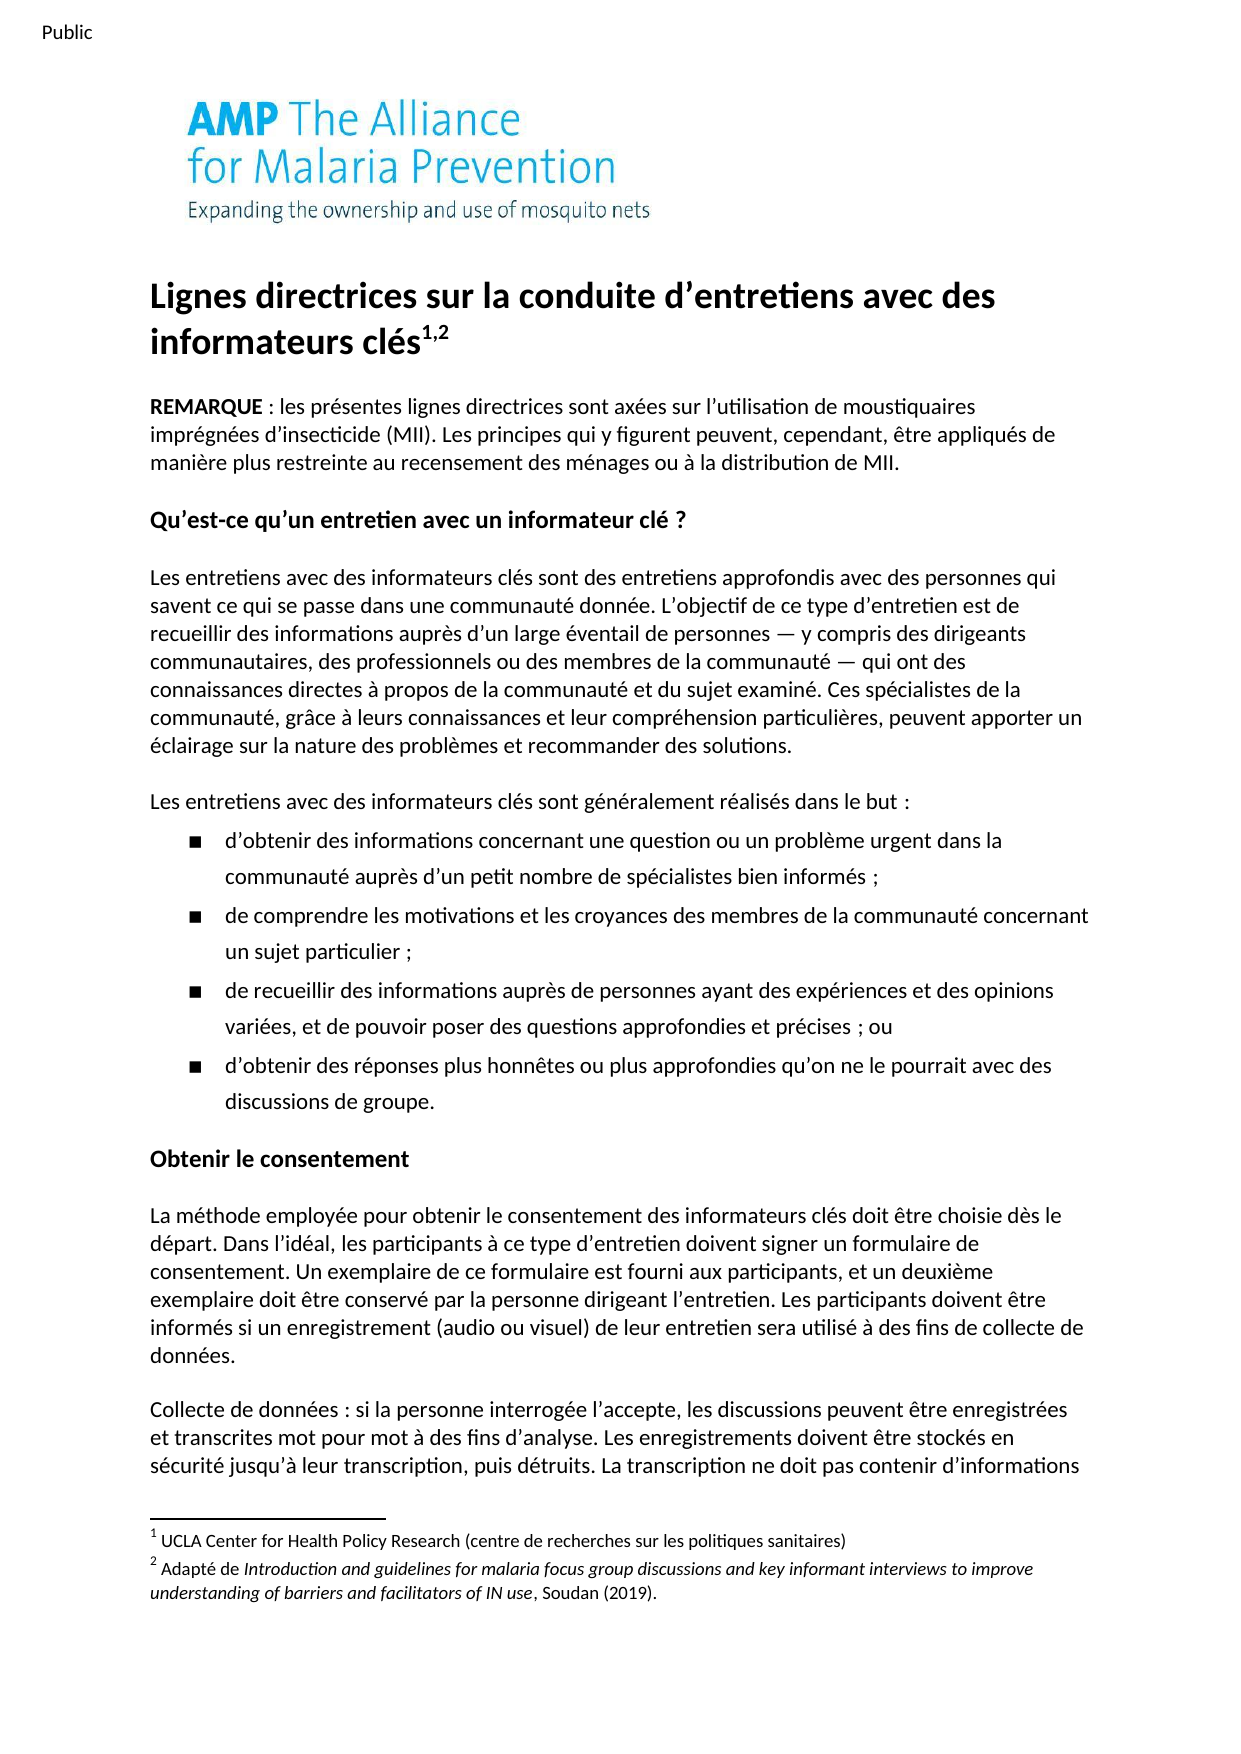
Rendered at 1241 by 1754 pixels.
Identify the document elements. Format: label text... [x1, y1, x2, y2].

text Les entretiens avec des informateurs clés sont généralement réalisés dans le but : [150, 787, 1090, 815]
picture [150, 73, 697, 259]
list de comprendre les motivations et les croyances des membres de la communauté concernant un sujet particulier ; [187, 890, 1090, 965]
text Obtenir le consentement [150, 1143, 1090, 1173]
list de recueillir des informations auprès de personnes ayant des expériences et des opinions variées, et de pouvoir poser des questions approfondies et précises ; ou [187, 965, 1090, 1040]
text Les entretiens avec des informateurs clés sont des entretiens approfondis avec des personnes qui savent ce qui se passe dans une communauté donnée. L’objectif de ce type d’entretien est de recueillir des informations auprès d’un large éventail de personnes — y compris des dirigeants communautaires, des professionnels ou des membres de la communauté — qui ont des connaissances directes à propos de la communauté et du sujet examiné. Ces spécialistes de la communauté, grâce à leurs connaissances et leur compréhension particulières, peuvent apporter un éclairage sur la nature des problèmes et recommander des solutions. [150, 563, 1090, 759]
text La méthode employée pour obtenir le consentement des informateurs clés doit être choisie dès le départ. Dans l’idéal, les participants à ce type d’entretien doivent signer un formulaire de consentement. Un exemplaire de ce formulaire est fourni aux participants, et un deuxième exemplaire doit être conservé par la personne dirigeant l’entretien. Les participants doivent être informés si un enregistrement (audio ou visuel) de leur entretien sera utilisé à des fins de collecte de données. [150, 1201, 1090, 1369]
text Qu’est-ce qu’un entretien avec un informateur clé ? [150, 504, 1090, 535]
list d’obtenir des réponses plus honnêtes ou plus approfondies qu’on ne le pourrait avec des discussions de groupe. [187, 1040, 1090, 1115]
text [150, 1395, 1090, 1479]
text REMARQUE : les présentes lignes directrices sont axées sur l’utilisation de moustiquaires imprégnées d’insecticide (MII). Les principes qui y figurent peuvent, cependant, être appliqués de manière plus restreinte au recensement des ménages ou à la distribution de MII. [150, 392, 1090, 476]
text Lignes directrices sur la conduite d’entretiens avec des informateurs clés, [150, 272, 1090, 364]
list d’obtenir des informations concernant une question ou un problème urgent dans la communauté auprès d’un petit nombre de spécialistes bien informés ; [187, 815, 1090, 890]
